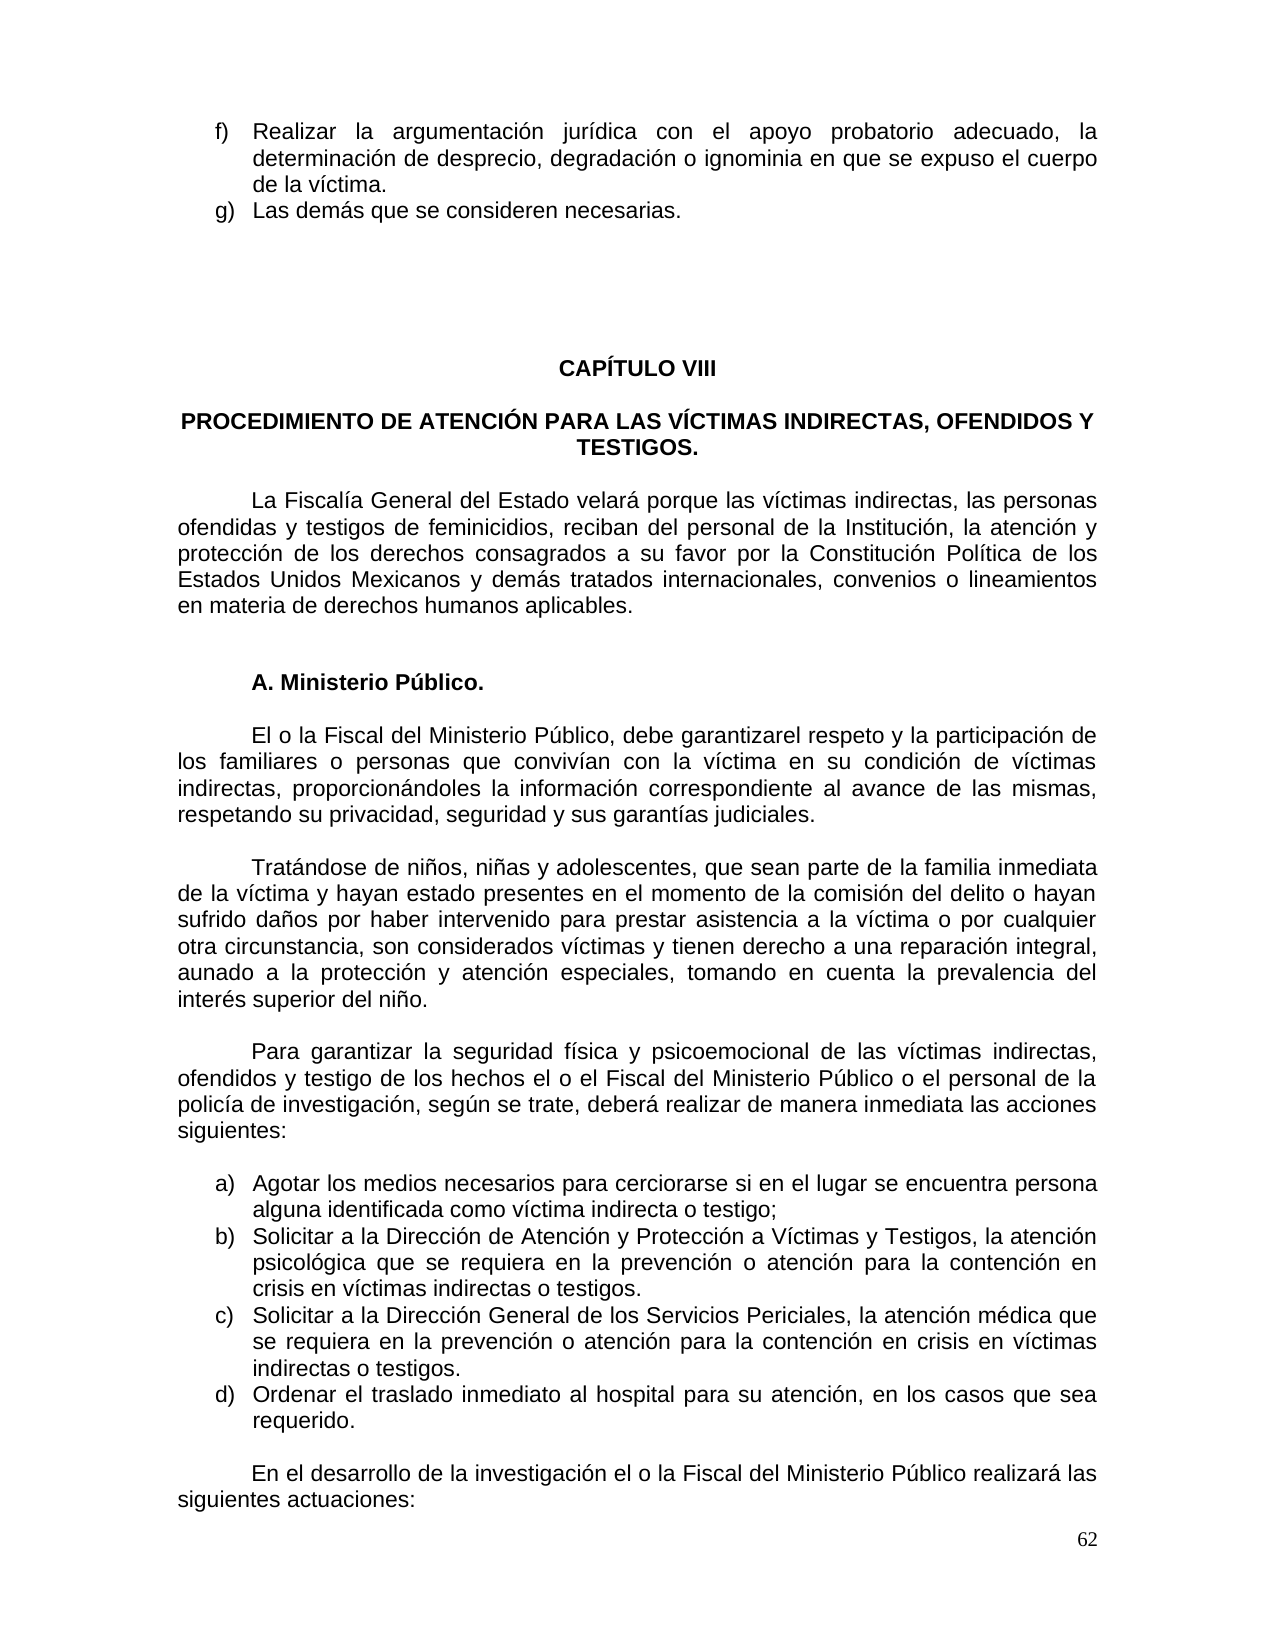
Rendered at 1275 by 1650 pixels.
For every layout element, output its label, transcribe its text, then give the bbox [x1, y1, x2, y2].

text La Fiscalía General del Estado velará porque las víctimas indirectas, las personas ofendidas y testigos de feminicidios, reciban del personal de la Institución, la atención y protección de los derechos consagrados a su favor por la Constitución Política de los Estados Unidos Mexicanos y demás tratados internacionales, convenios o lineamientos en materia de derechos humanos aplicables. [177, 487, 1098, 619]
text En el desarrollo de la investigación el o la Fiscal del Ministerio Público realizará las siguientes actuaciones: [177, 1460, 1098, 1513]
text A. Ministerio Público. [177, 669, 1098, 696]
list Solicitar a la Dirección de Atención y Protección a Víctimas y Testigos, la atención psicológica que se requiera en la prevención o atención para la contención en crisis en víctimas indirectas o testigos. [215, 1223, 1098, 1302]
list Realizar la argumentación jurídica con el apoyo probatorio adecuado, la determinación de desprecio, degradación o ignominia en que se expuso el cuerpo de la víctima. [215, 118, 1098, 197]
list Agotar los medios necesarios para cerciorarse si en el lugar se encuentra persona alguna identificada como víctima indirecta o testigo; [215, 1170, 1098, 1223]
text El o la Fiscal del Ministerio Público, debe garantizarel respeto y la participación de los familiares o personas que convivían con la víctima en su condición de víctimas indirectas, proporcionándoles la información correspondiente al avance de las mismas, respetando su privacidad, seguridad y sus garantías judiciales. [177, 722, 1098, 827]
list Las demás que se consideren necesarias. [215, 197, 1098, 223]
list Ordenar el traslado inmediato al hospital para su atención, en los casos que sea requerido. [215, 1381, 1098, 1433]
text Tratándose de niños, niñas y adolescentes, que sean parte de la familia inmediata de la víctima y hayan estado presentes en el momento de la comisión del delito o hayan sufrido daños por haber intervenido para prestar asistencia a la víctima o por cualquier otra circunstancia, son considerados víctimas y tienen derecho a una reparación integral, aunado a la protección y atención especiales, tomando en cuenta la prevalencia del interés superior del niño. [177, 854, 1098, 1012]
text PROCEDIMIENTO DE ATENCIÓN PARA LAS VÍCTIMAS INDIRECTAS, OFENDIDOS Y TESTIGOS. [177, 408, 1098, 461]
text CAPÍTULO VIII [177, 355, 1098, 382]
text Para garantizar la seguridad física y psicoemocional de las víctimas indirectas, ofendidos y testigo de los hechos el o el Fiscal del Ministerio Público o el personal de la policía de investigación, según se trate, deberá realizar de manera inmediata las acciones siguientes: [177, 1038, 1098, 1144]
list Solicitar a la Dirección General de los Servicios Periciales, la atención médica que se requiera en la prevención o atención para la contención en crisis en víctimas indirectas o testigos. [215, 1302, 1098, 1381]
